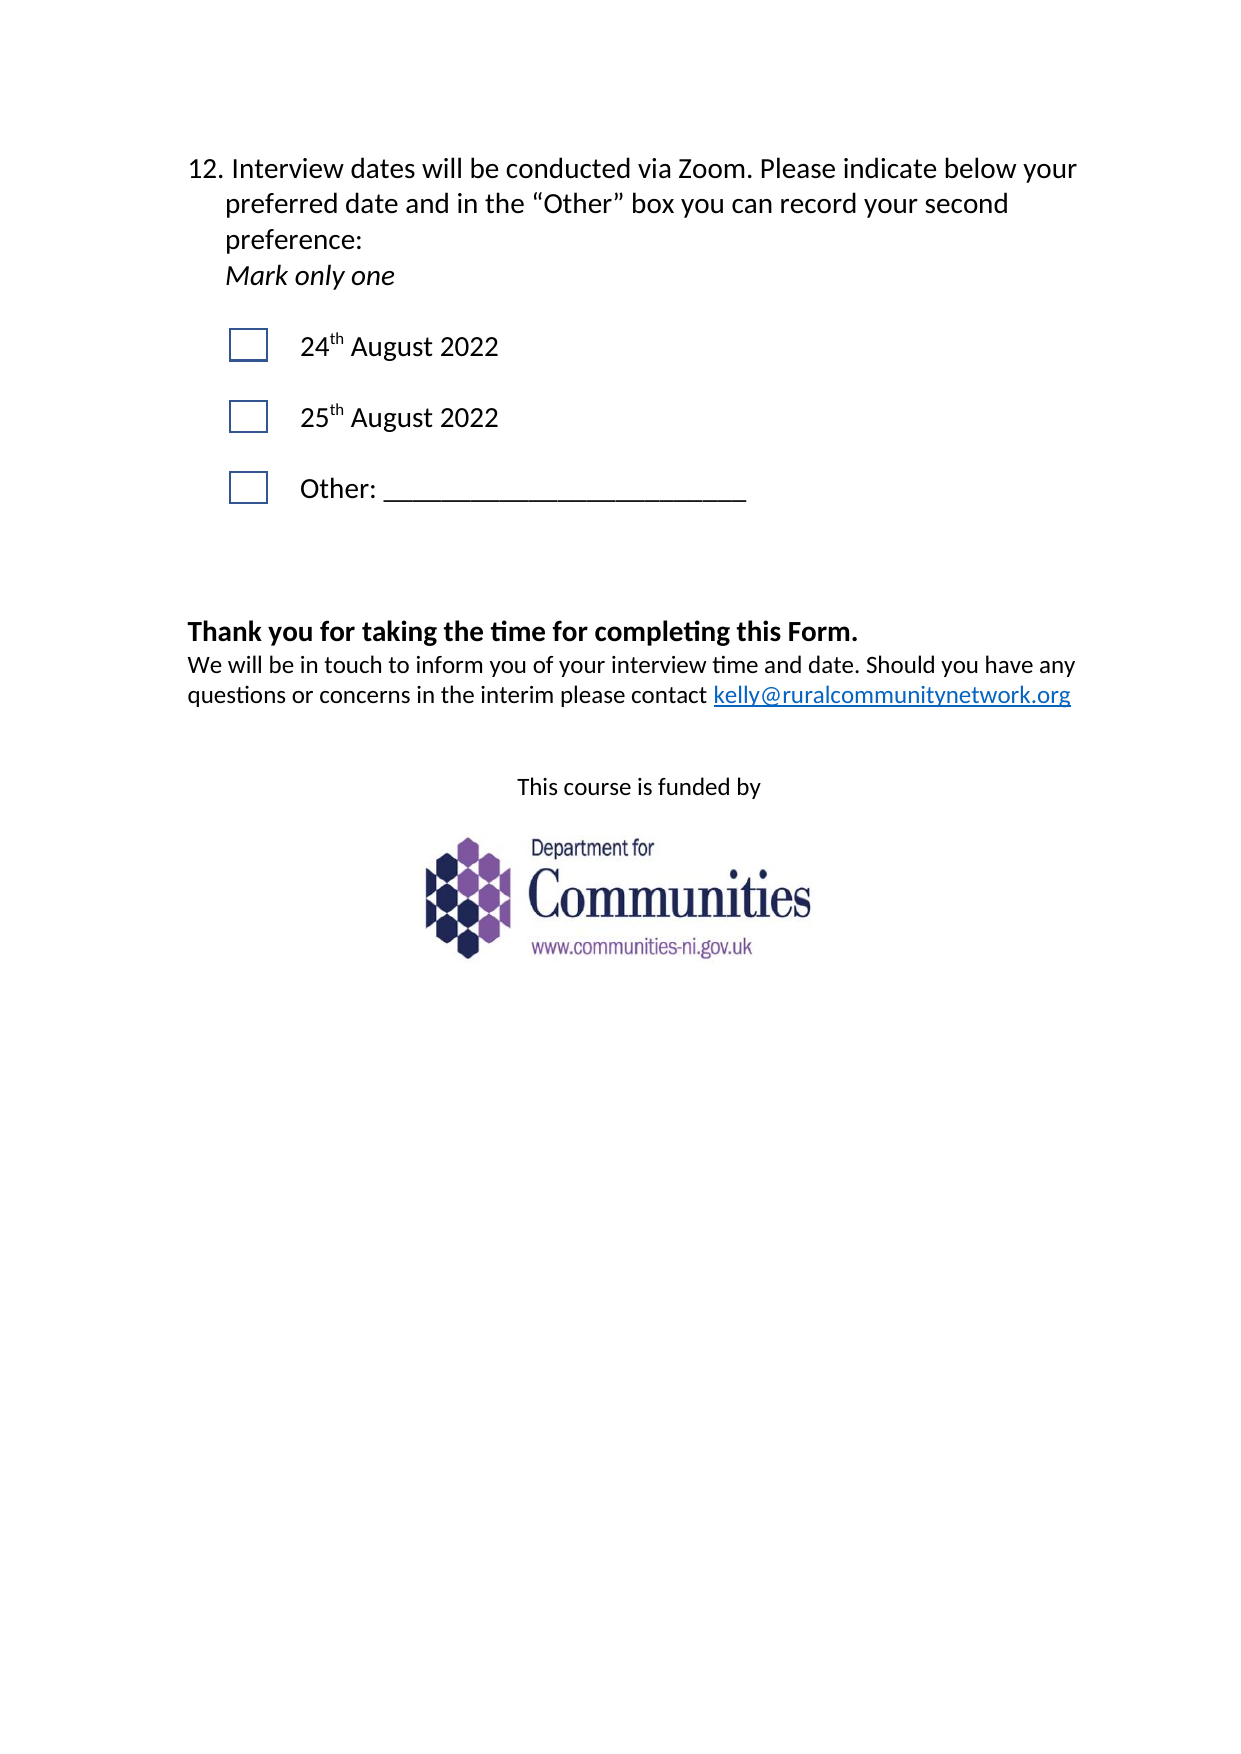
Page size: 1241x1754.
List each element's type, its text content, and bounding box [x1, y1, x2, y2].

list 25th August 2022 [225, 399, 1090, 435]
picture [409, 828, 831, 970]
text Thank you for taking the time for completing this Form. [187, 613, 1090, 649]
text This course is funded by [187, 771, 1090, 801]
list 24th August 2022 [225, 328, 1090, 364]
list Interview dates will be conducted via Zoom. Please indicate below your preferred date and in the “Other” box you can record your second preference: [187, 150, 1090, 257]
list Other: _________________________ [225, 471, 1090, 506]
text Mark only one [187, 257, 1090, 292]
text We will be in touch to inform you of your interview time and date. Should you have any questions or concerns in the interim please contact kelly@ruralcommunitynetwork.org [187, 649, 1090, 710]
